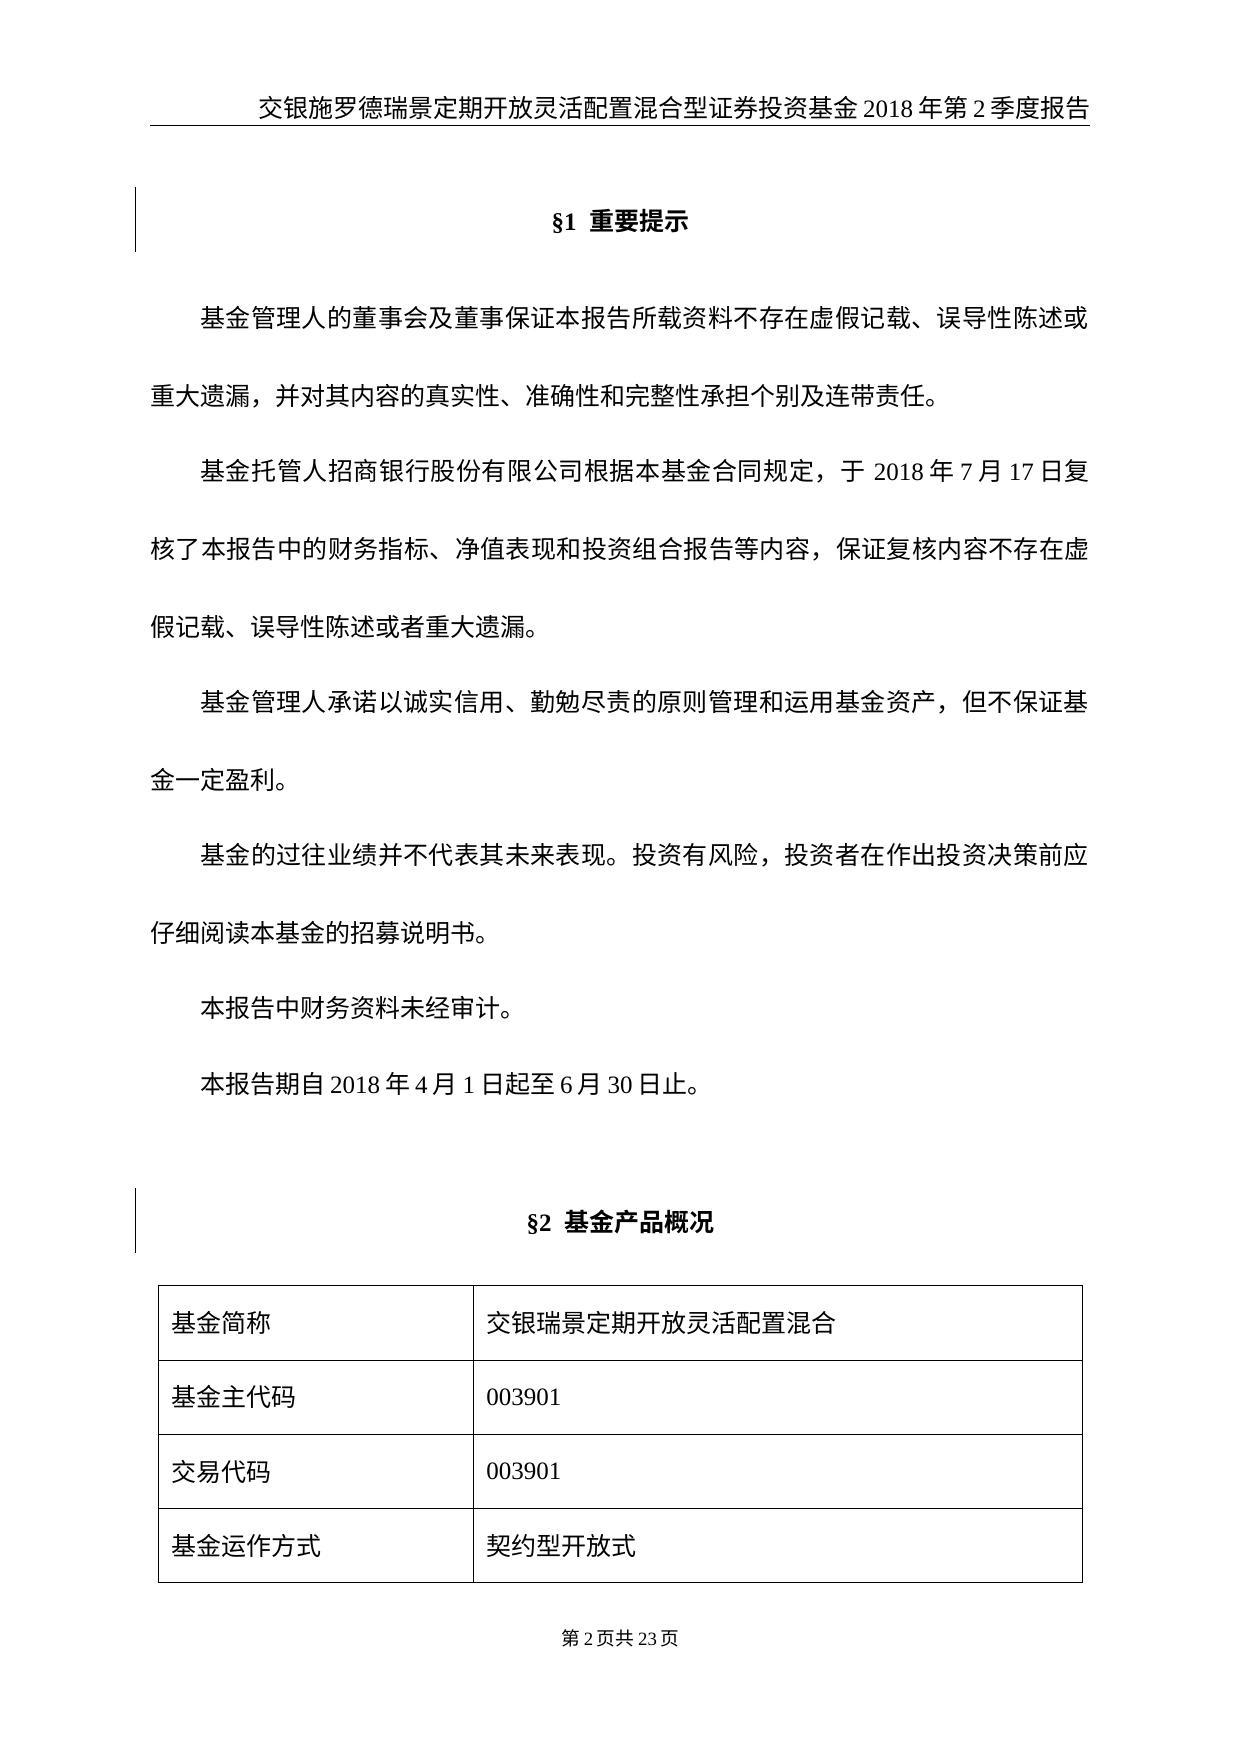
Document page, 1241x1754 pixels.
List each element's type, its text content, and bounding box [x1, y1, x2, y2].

table_cell 契约型开放式 [474, 1509, 1082, 1582]
text 本报告中财务资料未经审计。 [150, 974, 1090, 1039]
text 基金管理人的董事会及董事保证本报告所载资料不存在虚假记载、误导性陈述或重大遗漏，并对其内容的真实性、准确性和完整性承担个别及连带责任。 [150, 284, 1090, 427]
table_cell 基金主代码 [159, 1361, 473, 1433]
table_header 交银瑞景定期开放灵活配置混合 [474, 1286, 1082, 1359]
table_header 基金简称 [159, 1286, 473, 1359]
subtitle §1 重要提示 [150, 187, 1090, 252]
table_cell 003901 [474, 1435, 1082, 1508]
text 基金的过往业绩并不代表其未来表现。投资有风险，投资者在作出投资决策前应仔细阅读本基金的招募说明书。 [150, 821, 1090, 964]
table_cell 基金运作方式 [159, 1509, 473, 1582]
text 本报告期自2018年4月1日起至6月30日止。 [150, 1050, 1090, 1115]
text 基金托管人招商银行股份有限公司根据本基金合同规定，于2018年7月17日复核了本报告中的财务指标、净值表现和投资组合报告等内容，保证复核内容不存在虚假记载、误导性陈述或者重大遗漏。 [150, 437, 1090, 658]
table_cell 交易代码 [159, 1435, 473, 1508]
text 基金管理人承诺以诚实信用、勤勉尽责的原则管理和运用基金资产，但不保证基金一定盈利。 [150, 668, 1090, 811]
subtitle §2 基金产品概况 [150, 1188, 1090, 1253]
table_cell 003901 [474, 1361, 1082, 1433]
